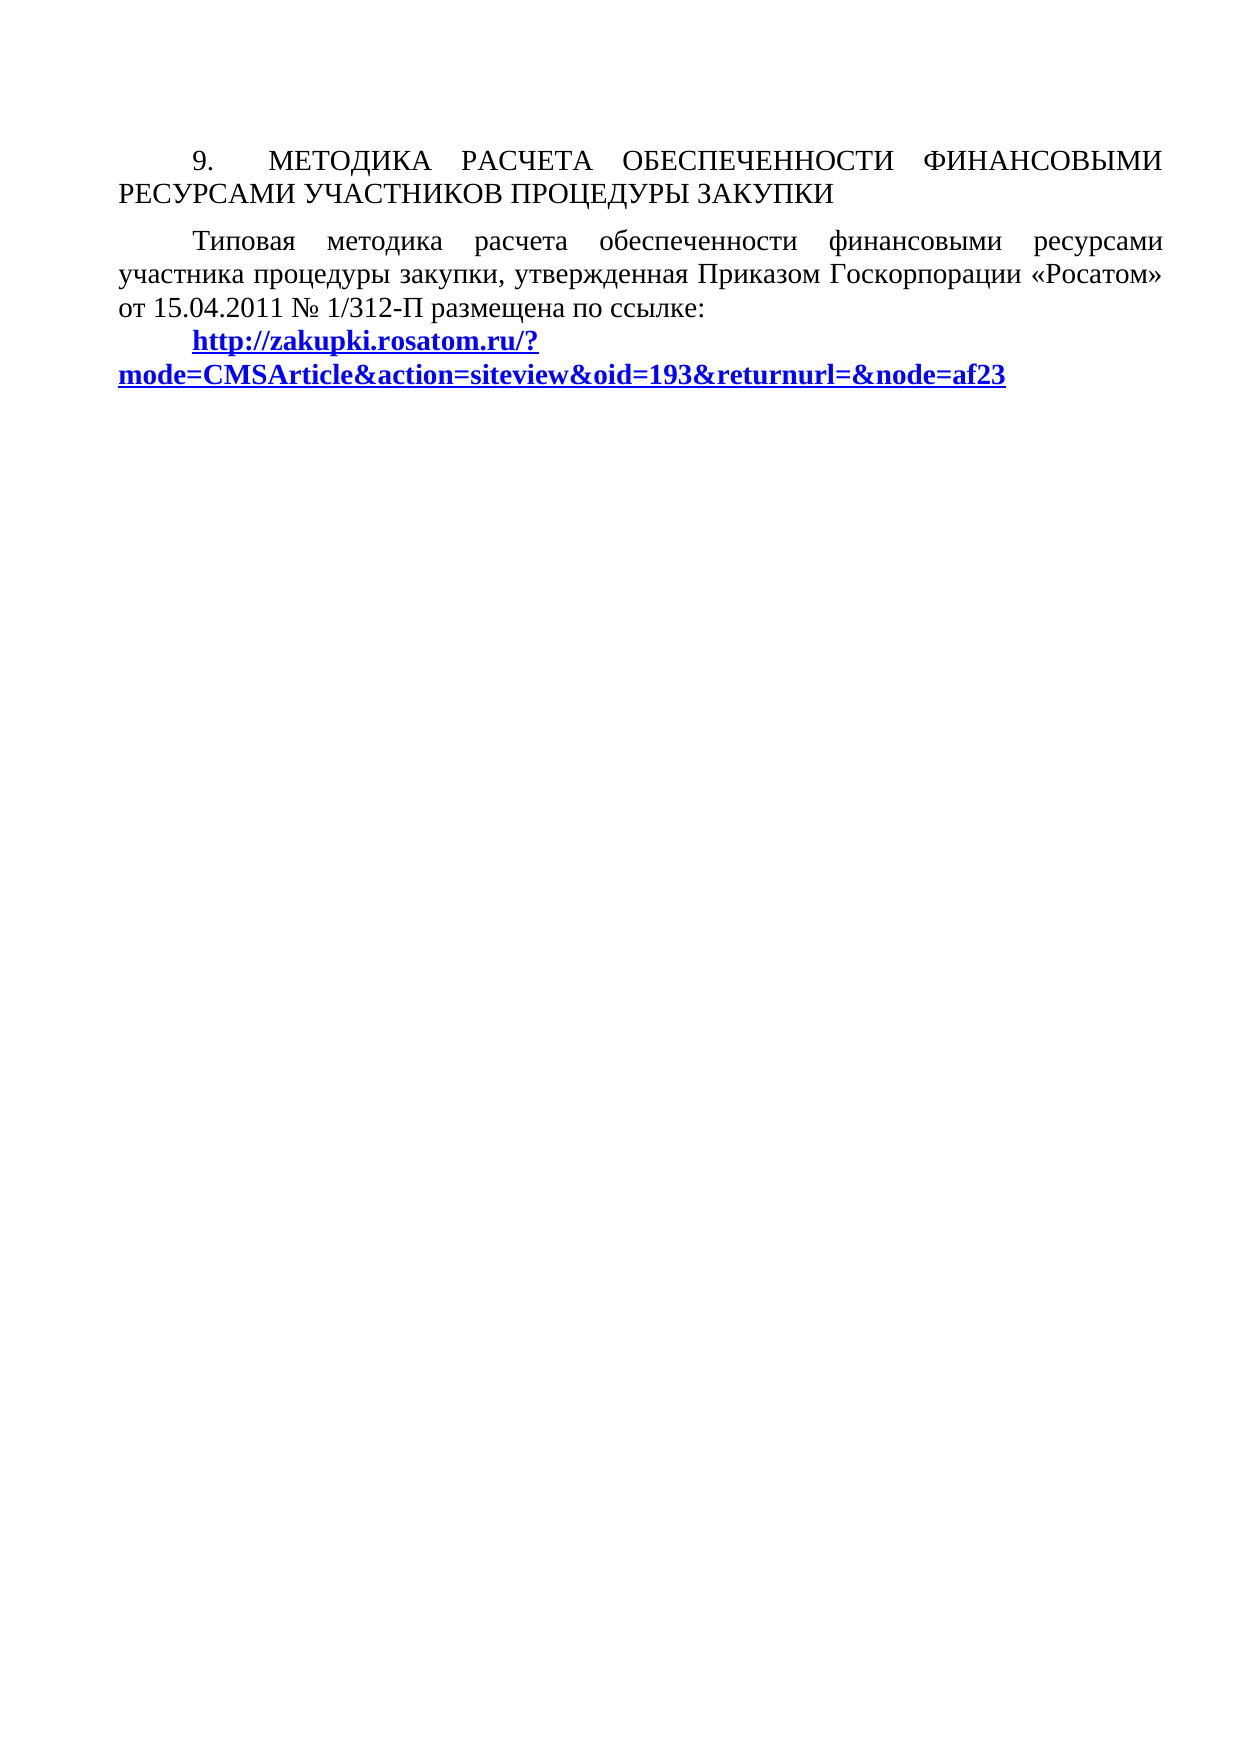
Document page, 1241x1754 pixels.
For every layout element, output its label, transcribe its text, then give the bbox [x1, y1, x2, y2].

subtitle МЕТОДИКА РАСЧЕТА ОБЕСПЕЧЕННОСТИ ФИНАНСОВЫМИ РЕСУРСАМИ УЧАСТНИКОВ ПРОЦЕДУРЫ ЗАКУПКИ [118, 143, 1163, 210]
text Типовая методика расчета обеспеченности финансовыми ресурсами участника процедуры закупки, утвержденная Приказом Госкорпорации «Росатом» от 15.04.2011 № 1/312-П размещена по ссылке: [118, 223, 1163, 323]
text http://zakupki.rosatom.ru/?mode=CMSArticle&action=siteview&oid=193&returnurl=&node=af23 [118, 323, 1163, 390]
